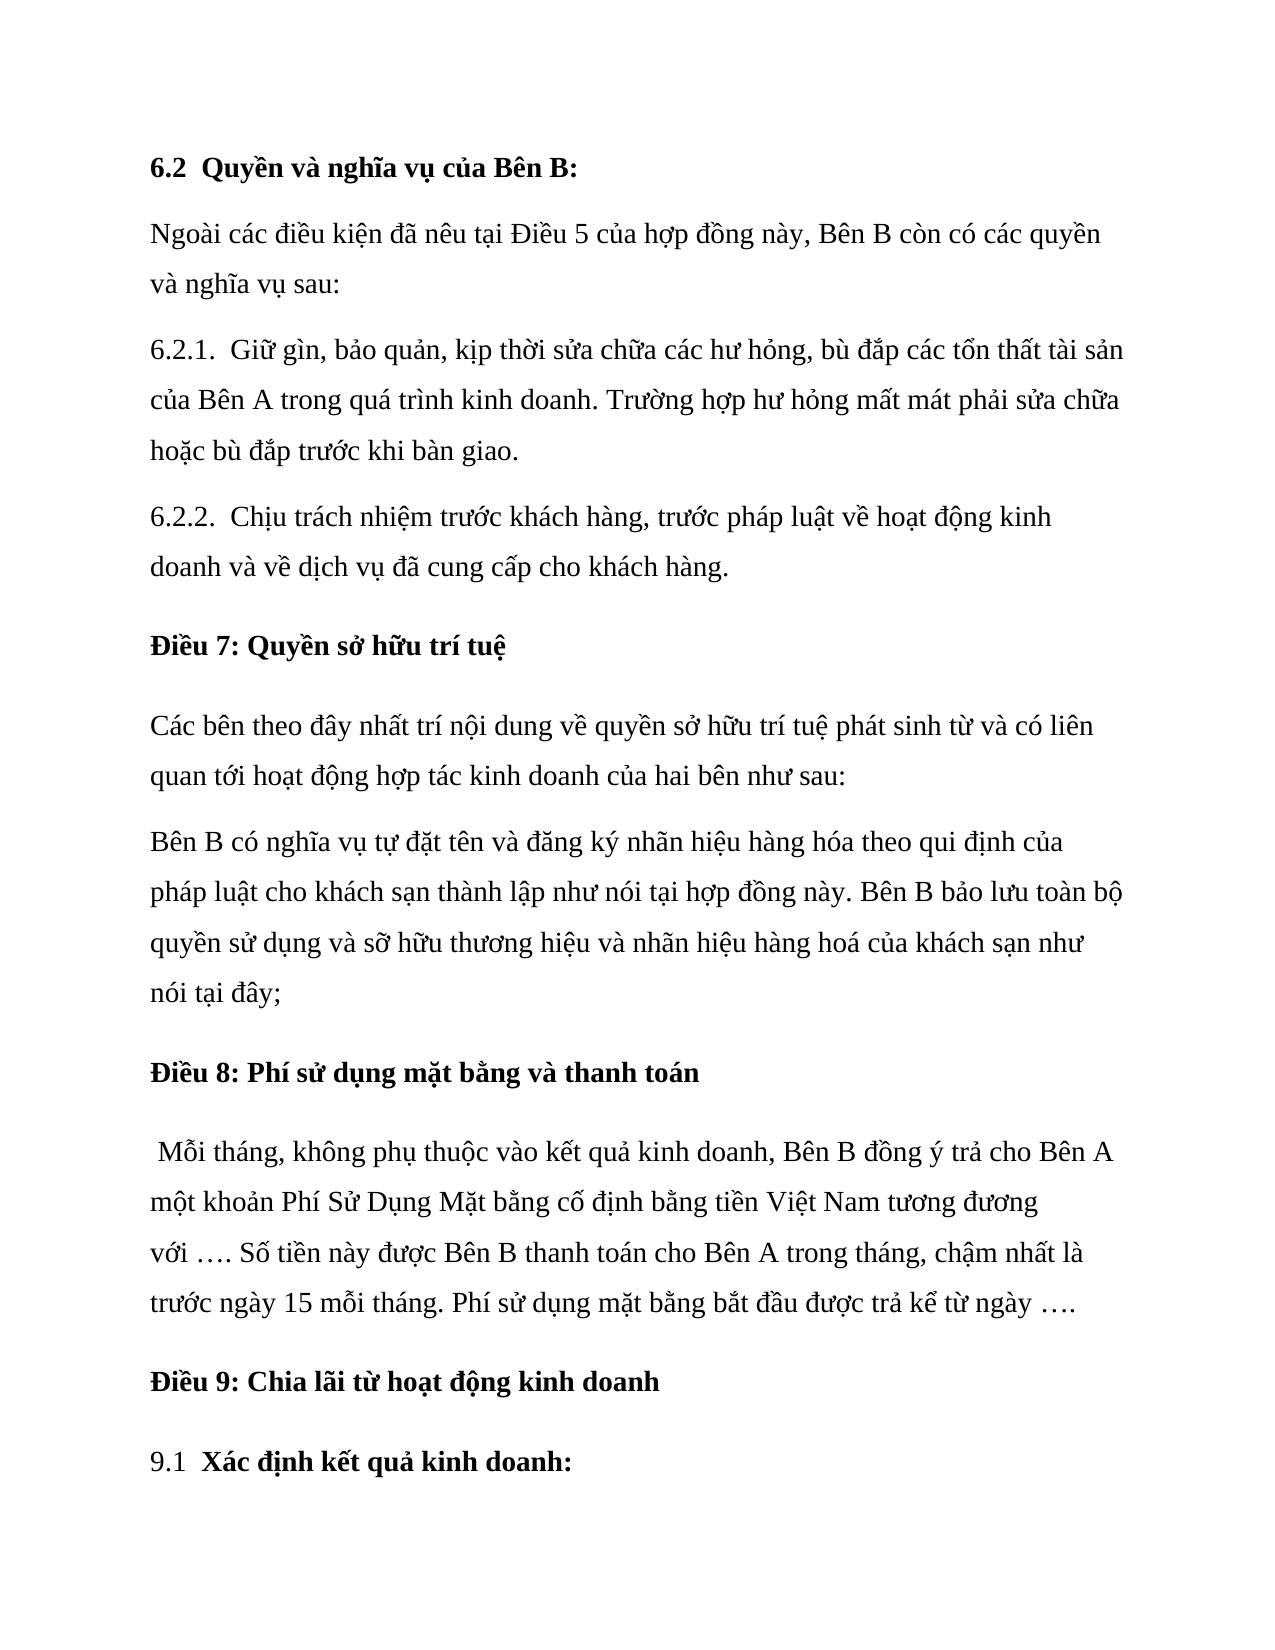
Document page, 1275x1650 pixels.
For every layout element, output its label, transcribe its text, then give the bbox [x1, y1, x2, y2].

text 9.1 Xác định kết quả kinh doanh: [150, 1444, 1125, 1478]
text Mỗi tháng, không phụ thuộc vào kết quả kinh doanh, Bên B đồng ý trả cho Bên A một khoản Phí Sử Dụng Mặt bằng cố định bằng tiền Việt Nam tương đương với …. Số tiền này được Bên B thanh toán cho Bên A trong tháng, chậm nhất là trước ngày 15 mỗi tháng. Phí sử dụng mặt bằng bắt đầu được trả kể từ ngày …. [150, 1134, 1125, 1319]
text Các bên theo đây nhất trí nội dung về quyền sở hữu trí tuệ phát sinh từ và có liên quan tới hoạt động hợp tác kinh doanh của hai bên như sau: [150, 708, 1125, 792]
text Ngoài các điều kiện đã nêu tại Điều 5 của hợp đồng này, Bên B còn có các quyền và nghĩa vụ sau: [150, 216, 1125, 300]
text Điều 8: Phí sử dụng mặt bằng và thanh toán [150, 1055, 1125, 1088]
text 6.2.2. Chịu trách nhiệm trước khách hàng, trước pháp luật về hoạt động kinh doanh và về dịch vụ đã cung cấp cho khách hàng. [150, 499, 1125, 583]
text Điều 9: Chia lãi từ hoạt động kinh doanh [150, 1364, 1125, 1398]
text 6.2 Quyền và nghĩa vụ của Bên B: [150, 150, 1125, 183]
text Bên B có nghĩa vụ tự đặt tên và đăng ký nhãn hiệu hàng hóa theo qui định của pháp luật cho khách sạn thành lập như nói tại hợp đồng này. Bên B bảo lưu toàn bộ quyền sử dụng và sỡ hữu thương hiệu và nhãn hiệu hàng hoá của khách sạn như nói tại đây; [150, 824, 1125, 1009]
text 6.2.1. Giữ gìn, bảo quản, kịp thời sửa chữa các hư hỏng, bù đắp các tổn thất tài sản của Bên A trong quá trình kinh doanh. Trường hợp hư hỏng mất mát phải sửa chữa hoặc bù đắp trước khi bàn giao. [150, 332, 1125, 466]
text Điều 7: Quyền sở hữu trí tuệ [150, 628, 1125, 662]
